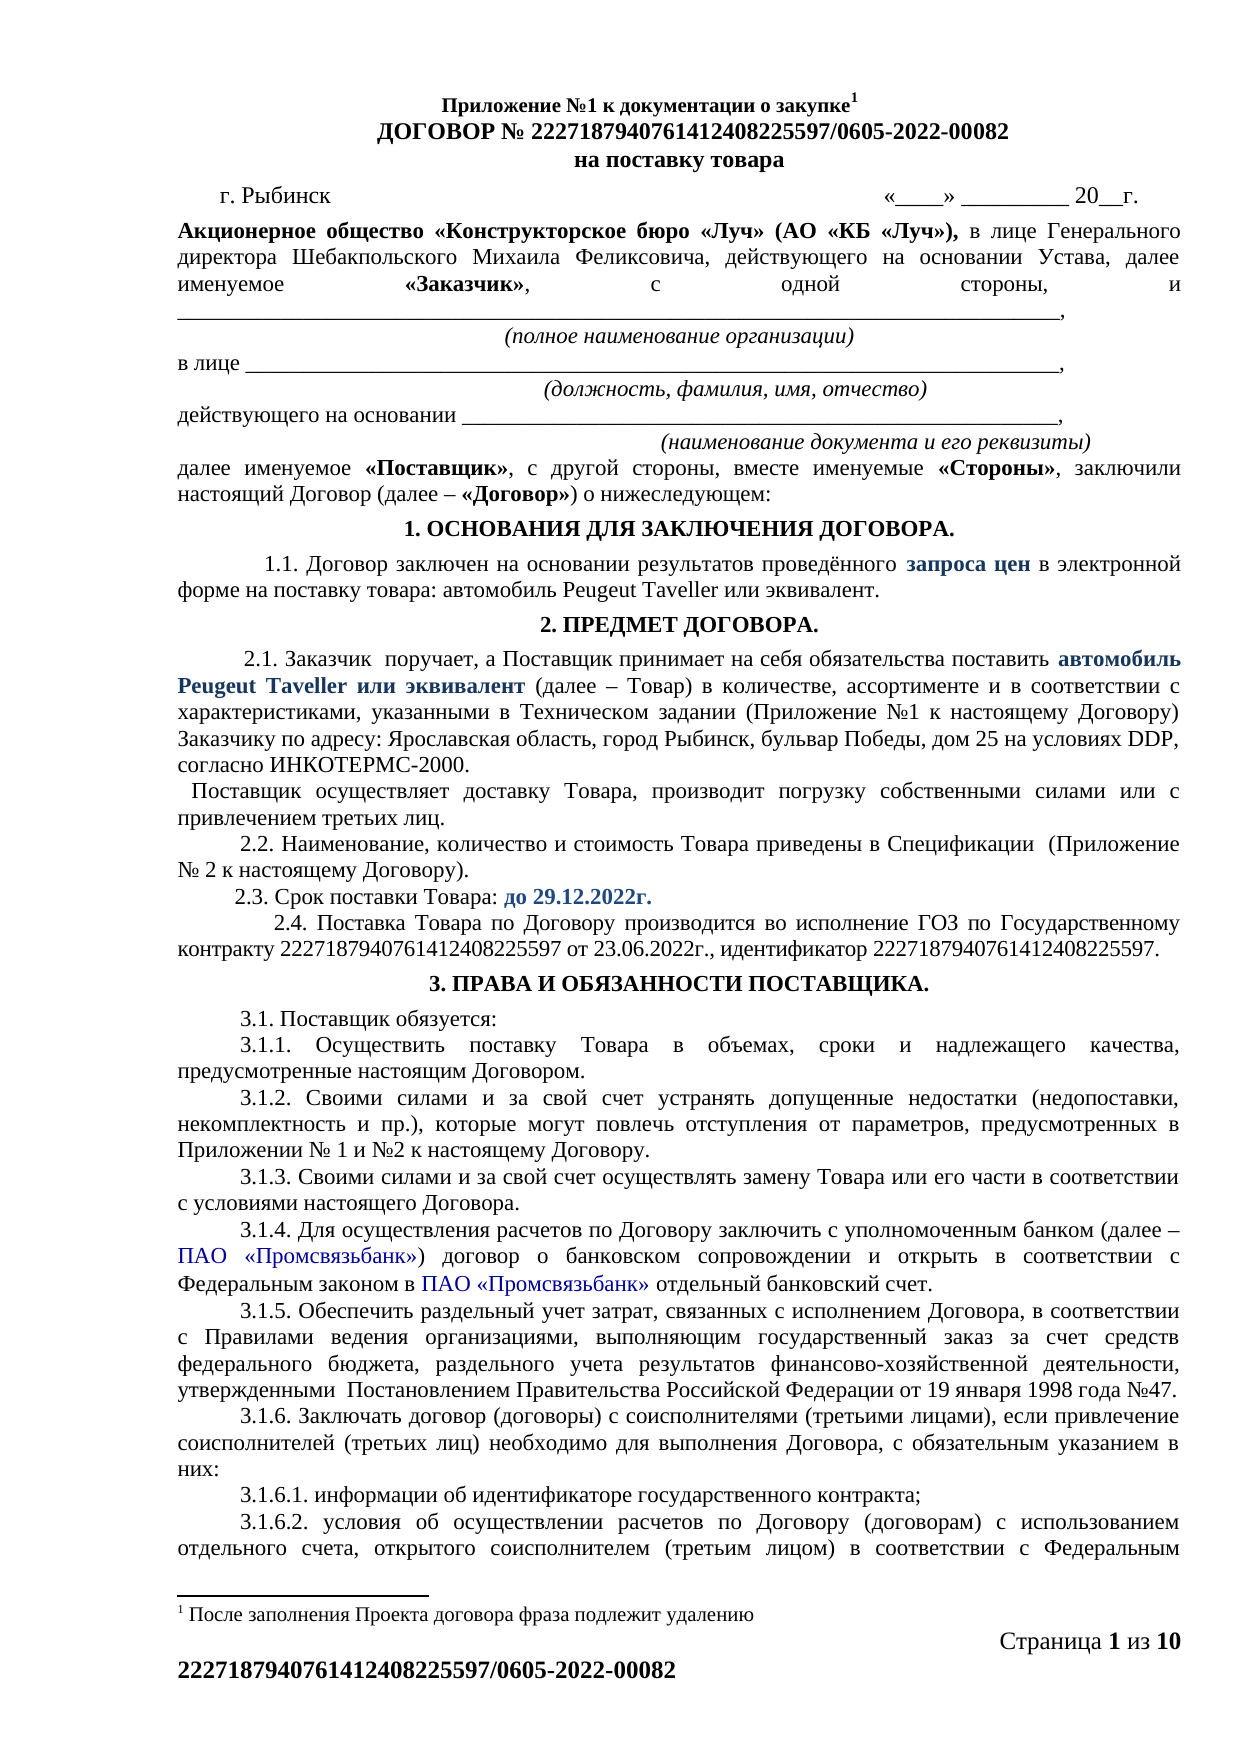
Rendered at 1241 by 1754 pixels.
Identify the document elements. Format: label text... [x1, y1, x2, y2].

text 3.1.2. Своими силами и за свой счет устранять допущенные недостатки (недопоставки, некомплектность и пр.), которые могут повлечь отступления от параметров, предусмотренных в Приложении № 1 и №2 к настоящему Договору. [177, 1084, 1181, 1163]
text 1. ОСНОВАНИЯ ДЛЯ ЗАКЛЮЧЕНИЯ ДОГОВОРА. [177, 515, 1181, 541]
text 2.3. Срок поставки Товара: до 29.12.2022г. [177, 883, 1181, 909]
text 3.1. Поставщик обязуется: [177, 1005, 1181, 1031]
text 3. ПРАВА И ОБЯЗАННОСТИ ПОСТАВЩИКА. [177, 970, 1181, 996]
text 2.1. Заказчик поручает, а Поставщик принимает на себя обязательства поставить автомобиль Peugeut Taveller или эквивалент (далее – Товар) в количестве, ассортименте и в соответствии с характеристиками, указанными в Техническом задании (Приложение №1 к настоящему Договору) Заказчику по адресу: Ярославская область, город Рыбинск, бульвар Победы, дом 25 на условиях DDP, согласно ИНКОТЕРМС-2000. [177, 646, 1181, 777]
text (полное наименование организации) [177, 322, 1181, 349]
text 2. ПРЕДМЕТ ДОГОВОРА. [177, 611, 1181, 637]
text 2.4. Поставка Товара по Договору производится во исполнение ГОЗ по Государственному контракту 2227187940761412408225597 от 23.06.2022г., идентификатор 2227187940761412408225597. [177, 909, 1181, 962]
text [177, 1508, 1181, 1561]
text 3.1.5. Обеспечить раздельный учет затрат, связанных с исполнением Договора, в соответствии с Правилами ведения организациями, выполняющим государственный заказ за счет средств федерального бюджета, раздельного учета результатов финансово-хозяйственной деятельности, утвержденными Постановлением Правительства Российской Федерации от 19 января 1998 года №47. [177, 1297, 1181, 1402]
text на поставку товара [177, 145, 1181, 173]
text Поставщик осуществляет доставку Товара, производит погрузку собственными силами или с привлечением третьих лиц. [177, 777, 1181, 830]
text (должность, фамилия, имя, отчество) [290, 375, 1181, 401]
text 2.2. Наименование, количество и стоимость Товара приведены в Спецификации (Приложение № 2 к настоящему Договору). [177, 830, 1181, 883]
text ДОГОВОР № 2227187940761412408225597/0605-2022-00082 [177, 117, 1208, 145]
text Акционерное общество «Конструкторское бюро «Луч» (АО «КБ «Луч»), в лице Генерального директора Шебакпольского Михаила Феликсовича, действующего на основании Устава, далее именуемое «Заказчик», с одной стороны, и _____________________________________________________________________________, [177, 217, 1181, 322]
text далее именуемое «Поставщик», с другой стороны, вместе именуемые «Стороны», заключили настоящий Договор (далее – «Договор») о нижеследующем: [177, 454, 1181, 507]
text 3.1.6. Заключать договор (договоры) с соисполнителями (третьими лицами), если привлечение соисполнителей (третьих лиц) необходимо для выполнения Договора, с обязательным указанием в них: [177, 1402, 1181, 1482]
text 3.1.4. Для осуществления расчетов по Договору заключить с уполномоченным банком (далее – ПАО «Промсвязьбанк») договор о банковском сопровождении и открыть в соответствии с Федеральным законом в ПАО «Промсвязьбанк» отдельный банковский счет. [177, 1216, 1181, 1297]
text 1.1. Договор заключен на основании результатов проведённого запроса цен в электронной форме на поставку товара: автомобиль Peugeut Taveller или эквивалент. [177, 550, 1181, 602]
text г. Рыбинск «____» _________ 20__г. [177, 181, 1181, 208]
text 3.1.3. Своими силами и за свой счет осуществлять замену Товара или его части в соответствии с условиями настоящего Договора. [177, 1163, 1181, 1216]
text (наименование документа и его реквизиты) [571, 428, 1181, 454]
text действующего на основании ____________________________________________________, [177, 401, 1181, 428]
text Приложение №1 к документации о закупке [118, 89, 1181, 117]
text 3.1.6.1. информации об идентификаторе государственного контракта; [177, 1482, 1181, 1508]
text 3.1.1. Осуществить поставку Товара в объемах, сроки и надлежащего качества, предусмотренные настоящим Договором. [177, 1031, 1181, 1084]
text в лице _______________________________________________________________________, [177, 349, 1181, 375]
